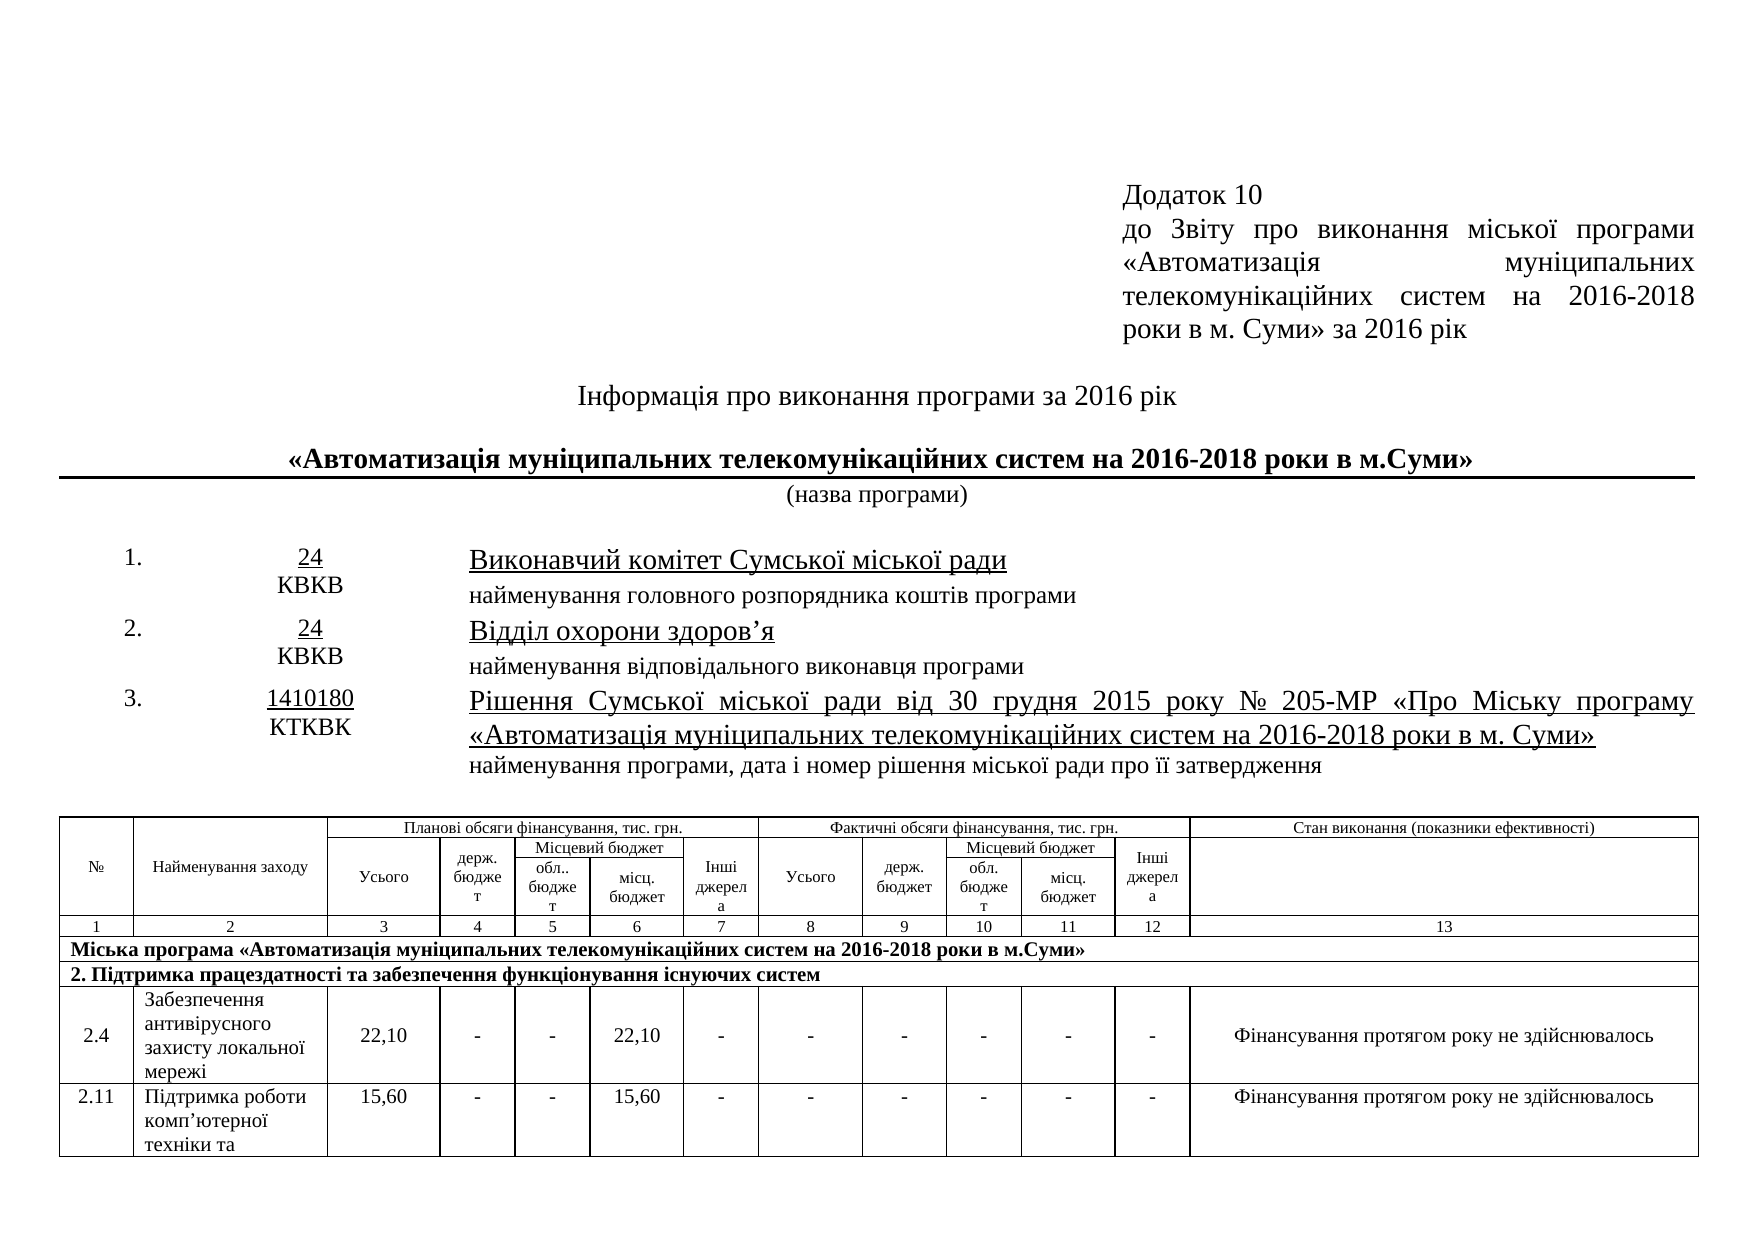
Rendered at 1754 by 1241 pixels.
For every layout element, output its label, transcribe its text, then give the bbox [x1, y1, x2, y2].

table_header Фактичні обсяги фінансування, тис. грн. [759, 818, 1189, 837]
table_cell Усього [328, 838, 439, 915]
text до Звіту про виконання міської програми «Автоматизація муніципальних телекомунікаційних систем на 2016-2018 роки в м. Суми» за 2016 рік [1122, 211, 1695, 345]
table_cell - [1022, 987, 1114, 1083]
table_cell - [863, 987, 946, 1083]
table_header 24 КВКВ [163, 542, 458, 613]
table_cell 1 [60, 916, 133, 936]
table_cell 5 [516, 916, 589, 936]
table_cell 2.4 [60, 987, 133, 1083]
table_cell Усього [759, 838, 862, 915]
table_cell 4 [441, 916, 514, 936]
table_cell Інші джерела [684, 838, 758, 915]
table_cell [1191, 838, 1698, 915]
table_header Найменування заходу [134, 818, 327, 915]
table_cell 10 [947, 916, 1021, 936]
table_header Виконавчий комітет Сумської міської ради найменування головного розпорядника коштів програми [458, 542, 1706, 613]
table_cell - [759, 987, 862, 1083]
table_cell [134, 1084, 327, 1156]
table_cell 7 [684, 916, 758, 936]
table_cell 12 [1116, 916, 1189, 936]
table_cell обл.. бюджет [516, 858, 589, 915]
table_cell 3. [104, 684, 162, 783]
table_cell Місцевий бюджет [947, 838, 1114, 857]
table_cell Інші джерела [1116, 838, 1189, 915]
table_cell 2. [104, 613, 162, 683]
table_cell - [947, 1084, 1021, 1156]
text «Автоматизація муніципальних телекомунікаційних систем на 2016-2018 роки в м.Суми» [59, 441, 1695, 476]
table_cell - [684, 1084, 758, 1156]
table_cell обл. бюджет [947, 858, 1021, 915]
table_cell 13 [1191, 916, 1698, 936]
table_cell місц. бюджет [591, 858, 683, 915]
table_header № [60, 818, 133, 915]
table_header Стан виконання (показники ефективності) [1191, 818, 1698, 837]
table_cell Міська програма «Автоматизація муніципальних телекомунікаційних систем на 2016-2018 роки в м.Суми» [60, 937, 1698, 961]
table_cell - [1116, 1084, 1189, 1156]
table_cell - [441, 1084, 514, 1156]
table_cell 6 [591, 916, 683, 936]
table_cell Фінансування протягом року не здійснювалось [1191, 987, 1698, 1083]
text Додаток 10 [1122, 177, 1695, 211]
table_header Планові обсяги фінансування, тис. грн. [328, 818, 758, 837]
table_cell - [516, 987, 589, 1083]
table_cell - [759, 1084, 862, 1156]
table_cell 11 [1022, 916, 1114, 936]
table_header 1. [104, 542, 162, 613]
text Інформація про виконання програми за 2016 рік [59, 378, 1695, 412]
table_cell 15,60 [591, 1084, 683, 1156]
table_cell - [516, 1084, 589, 1156]
table_cell - [863, 1084, 946, 1156]
text (назва програми) [59, 479, 1695, 508]
table_cell - [441, 987, 514, 1083]
table_cell держ. бюджет [863, 838, 946, 915]
table_cell держ. бюджет [441, 838, 514, 915]
table_cell 9 [863, 916, 946, 936]
table_cell Місцевий бюджет [516, 838, 683, 857]
table_cell 22,10 [591, 987, 683, 1083]
table_cell Рішення Сумської міської ради від 30 грудня 2015 року № 205-МР «Про Міську програму «Автоматизація муніципальних телекомунікаційних систем на 2016-2018 роки в м. Суми» найменування програми, дата і номер рішення міської ради про її затвердження [458, 684, 1706, 783]
table_cell 24 КВКВ [163, 613, 458, 683]
table_cell - [684, 987, 758, 1083]
table_cell 22,10 [328, 987, 439, 1083]
table_cell 2. Підтримка працездатності та забезпечення функціонування існуючих систем [60, 962, 1698, 986]
table_cell - [1022, 1084, 1114, 1156]
table_cell 2 [134, 916, 327, 936]
table_cell Забезпечення антивірусного захисту локальної мережі [134, 987, 327, 1083]
table_cell 3 [328, 916, 439, 936]
table_cell 1410180 КТКВК [163, 684, 458, 783]
table_cell 15,60 [328, 1084, 439, 1156]
table_cell місц. бюджет [1022, 858, 1114, 915]
table_cell Відділ охорони здоров’я найменування відповідального виконавця програми [458, 613, 1706, 683]
table_cell 2.11 [60, 1084, 133, 1156]
table_cell - [1116, 987, 1189, 1083]
table_cell 8 [759, 916, 862, 936]
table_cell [1191, 1084, 1698, 1156]
table_cell - [947, 987, 1021, 1083]
